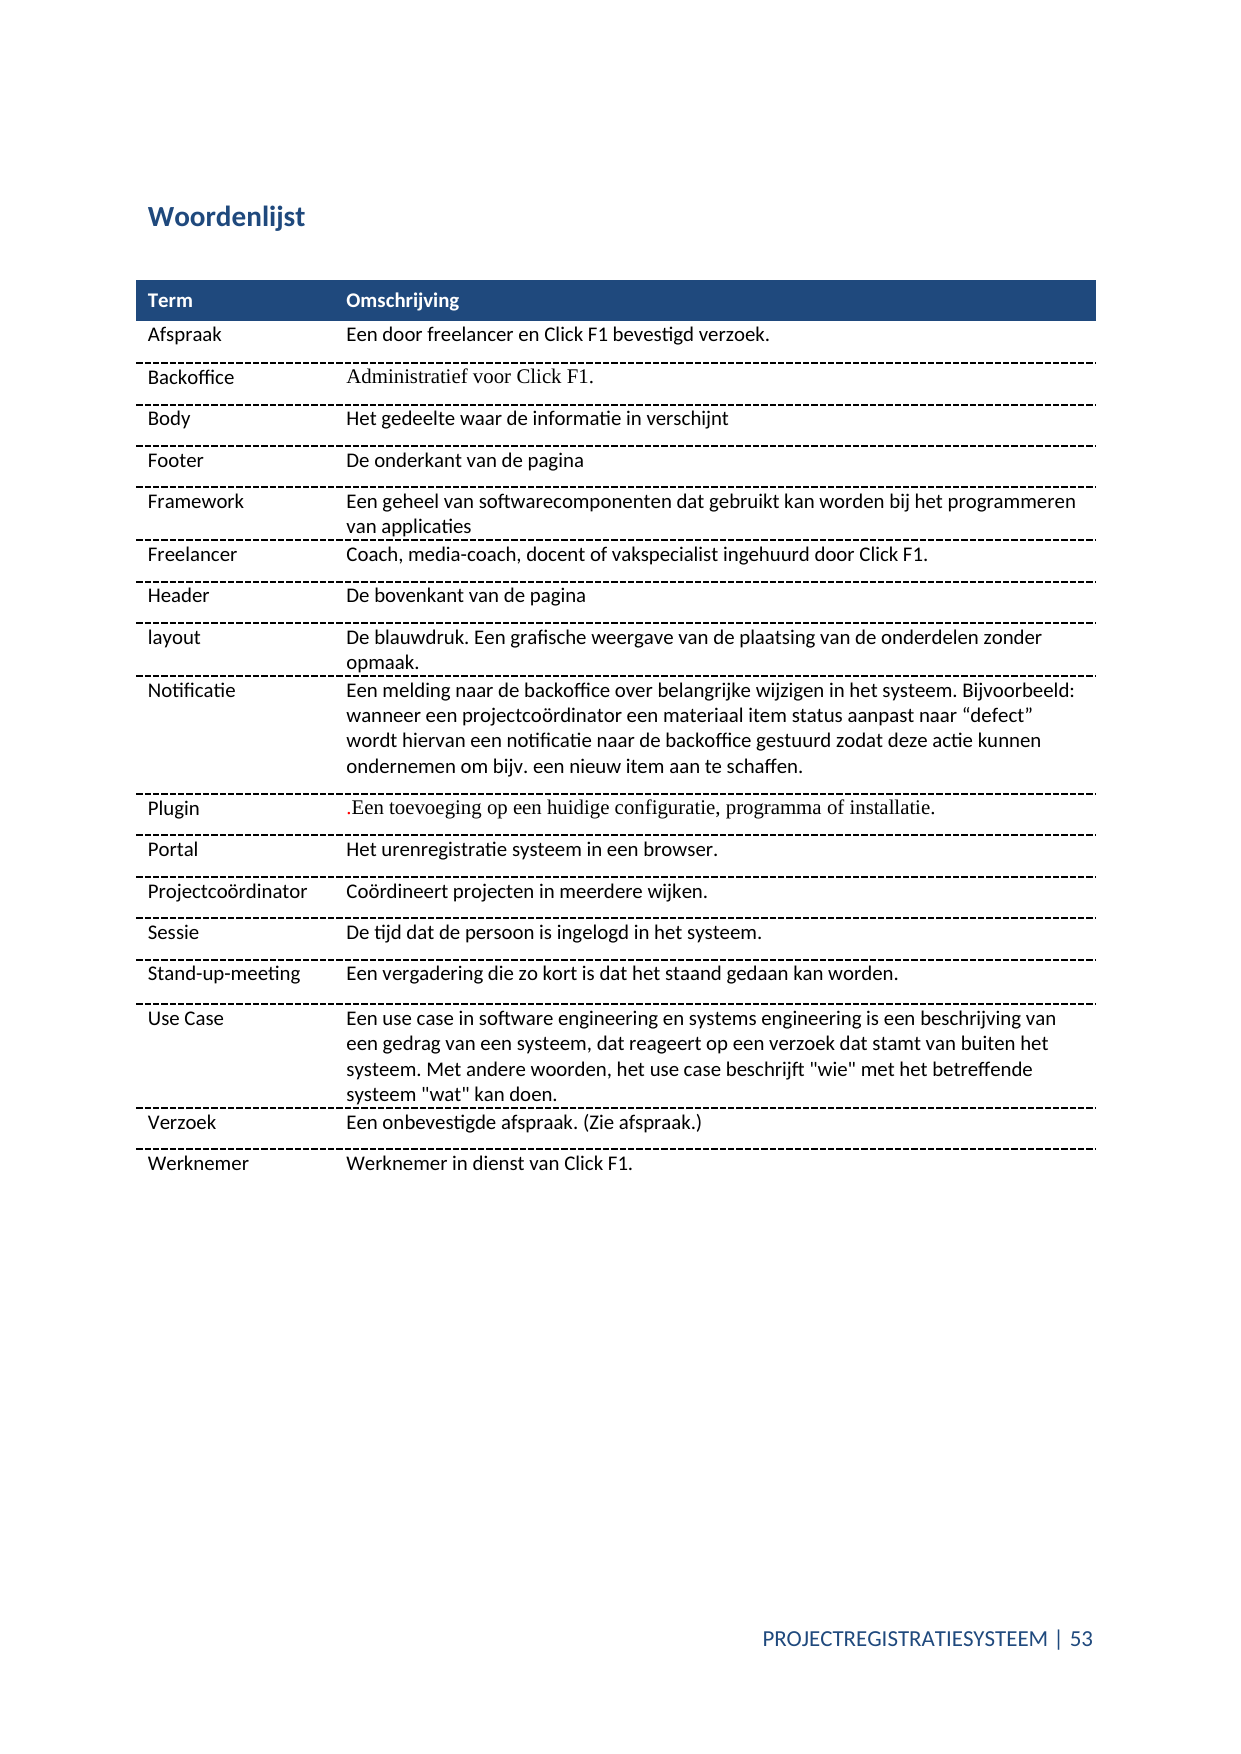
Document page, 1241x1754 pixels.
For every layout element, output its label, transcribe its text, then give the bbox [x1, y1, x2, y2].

table_cell De tijd dat de persoon is ingelogd in het systeem. [335, 917, 1096, 958]
table_cell Portal [136, 834, 335, 876]
table_header Term [136, 280, 335, 321]
table_cell Administratief voor Click F1. [335, 362, 1096, 403]
table_cell Use Case [136, 1003, 335, 1107]
table_cell Header [136, 581, 335, 622]
table_cell Plugin [136, 793, 335, 834]
table_cell Backoffice [136, 362, 335, 403]
table_cell Werknemer [136, 1148, 335, 1189]
table_cell Notificatie [136, 675, 335, 793]
table_cell Afspraak [136, 321, 335, 362]
table_cell Coördineert projecten in meerdere wijken. [335, 876, 1096, 917]
table_cell layout [136, 622, 335, 675]
table_cell De blauwdruk. Een grafische weergave van de plaatsing van de onderdelen zonder opmaak. [335, 622, 1096, 675]
table_cell Projectcoördinator [136, 876, 335, 917]
table_cell Sessie [136, 917, 335, 958]
table_cell Een vergadering die zo kort is dat het staand gedaan kan worden. [335, 959, 1096, 1003]
table_cell Een melding naar de backoffice over belangrijke wijzigen in het systeem. Bijvoorbeeld: wanneer een projectcoördinator een materiaal item status aanpast naar “defect” wordt hiervan een notificatie naar de backoffice gestuurd zodat deze actie kunnen ondernemen om bijv. een nieuw item aan te schaffen. [335, 675, 1096, 793]
table_cell Het gedeelte waar de informatie in verschijnt [335, 404, 1096, 445]
table_cell De bovenkant van de pagina [335, 581, 1096, 622]
table_cell Een door freelancer en Click F1 bevestigd verzoek. [335, 321, 1096, 362]
table_cell Het urenregistratie systeem in een browser. [335, 834, 1096, 876]
table_cell De onderkant van de pagina [335, 445, 1096, 486]
table_cell Footer [136, 445, 335, 486]
table_header Omschrijving [335, 280, 1096, 321]
text Woordenlijst [148, 198, 1093, 274]
table_cell Coach, media-coach, docent of vakspecialist ingehuurd door Click F1. [335, 539, 1096, 581]
table_cell Werknemer in dienst van Click F1. [335, 1148, 1096, 1189]
table_cell Een use case in software engineering en systems engineering is een beschrijving van een gedrag van een systeem, dat reageert op een verzoek dat stamt van buiten het systeem. Met andere woorden, het use case beschrijft "wie" met het betreffende systeem "wat" kan doen. [335, 1003, 1096, 1107]
table_cell Een geheel van softwarecomponenten dat gebruikt kan worden bij het programmeren van applicaties [335, 486, 1096, 539]
table_cell Freelancer [136, 539, 335, 581]
table_cell Stand-up-meeting [136, 959, 335, 1003]
table_cell Verzoek [136, 1107, 335, 1148]
table_cell Body [136, 404, 335, 445]
table_cell .Een toevoeging op een huidige configuratie, programma of installatie. [335, 793, 1096, 834]
table_cell Een onbevestigde afspraak. (Zie afspraak.) [335, 1107, 1096, 1148]
table_cell Framework [136, 486, 335, 539]
